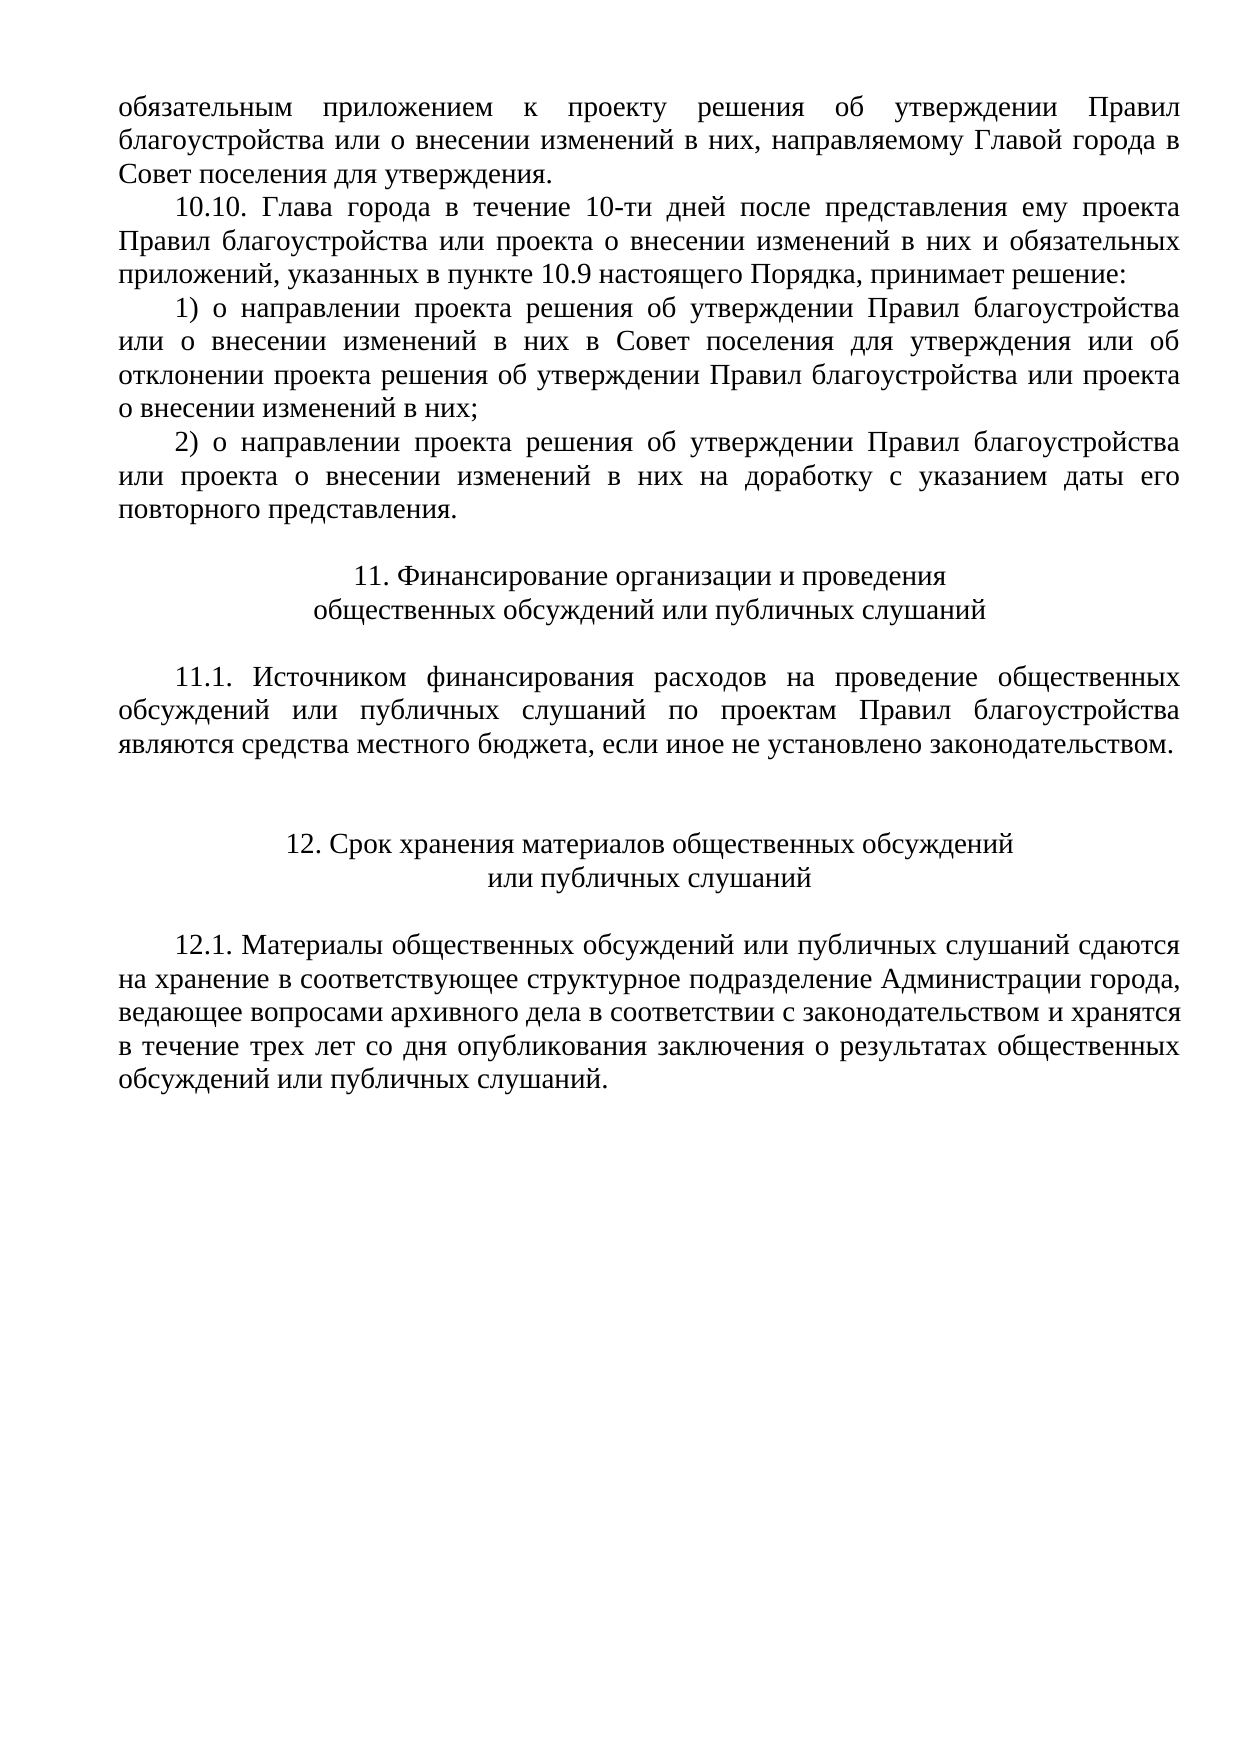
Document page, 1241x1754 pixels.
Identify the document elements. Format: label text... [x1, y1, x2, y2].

text 12.1. Материалы общественных обсуждений или публичных слушаний сдаются на хранение в соответствующее структурное подразделение Администрации города, ведающее вопросами архивного дела в соответствии с законодательством и хранятся в течение трех лет со дня опубликования заключения о результатах общественных обсуждений или публичных слушаний. [118, 927, 1181, 1095]
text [118, 89, 1181, 189]
text 11. Финансирование организации и проведения [118, 558, 1181, 592]
text 11.1. Источником финансирования расходов на проведение общественных обсуждений или публичных слушаний по проектам Правил благоустройства являются средства местного бюджета, если иное не установлено законодательством. [118, 659, 1181, 759]
text 2) о направлении проекта решения об утверждении Правил благоустройства или проекта о внесении изменений в них на доработку с указанием даты его повторного представления. [118, 424, 1181, 525]
text 1) о направлении проекта решения об утверждении Правил благоустройства или о внесении изменений в них в Совет поселения для утверждения или об отклонении проекта решения об утверждении Правил благоустройства или проекта о внесении изменений в них; [118, 290, 1181, 424]
text или публичных слушаний [118, 860, 1181, 894]
text общественных обсуждений или публичных слушаний [118, 592, 1181, 625]
text 10.10. Глава города в течение 10-ти дней после представления ему проекта Правил благоустройства или проекта о внесении изменений в них и обязательных приложений, указанных в пункте 10.9 настоящего Порядка, принимает решение: [118, 189, 1181, 290]
text 12. Срок хранения материалов общественных обсуждений [118, 827, 1181, 860]
